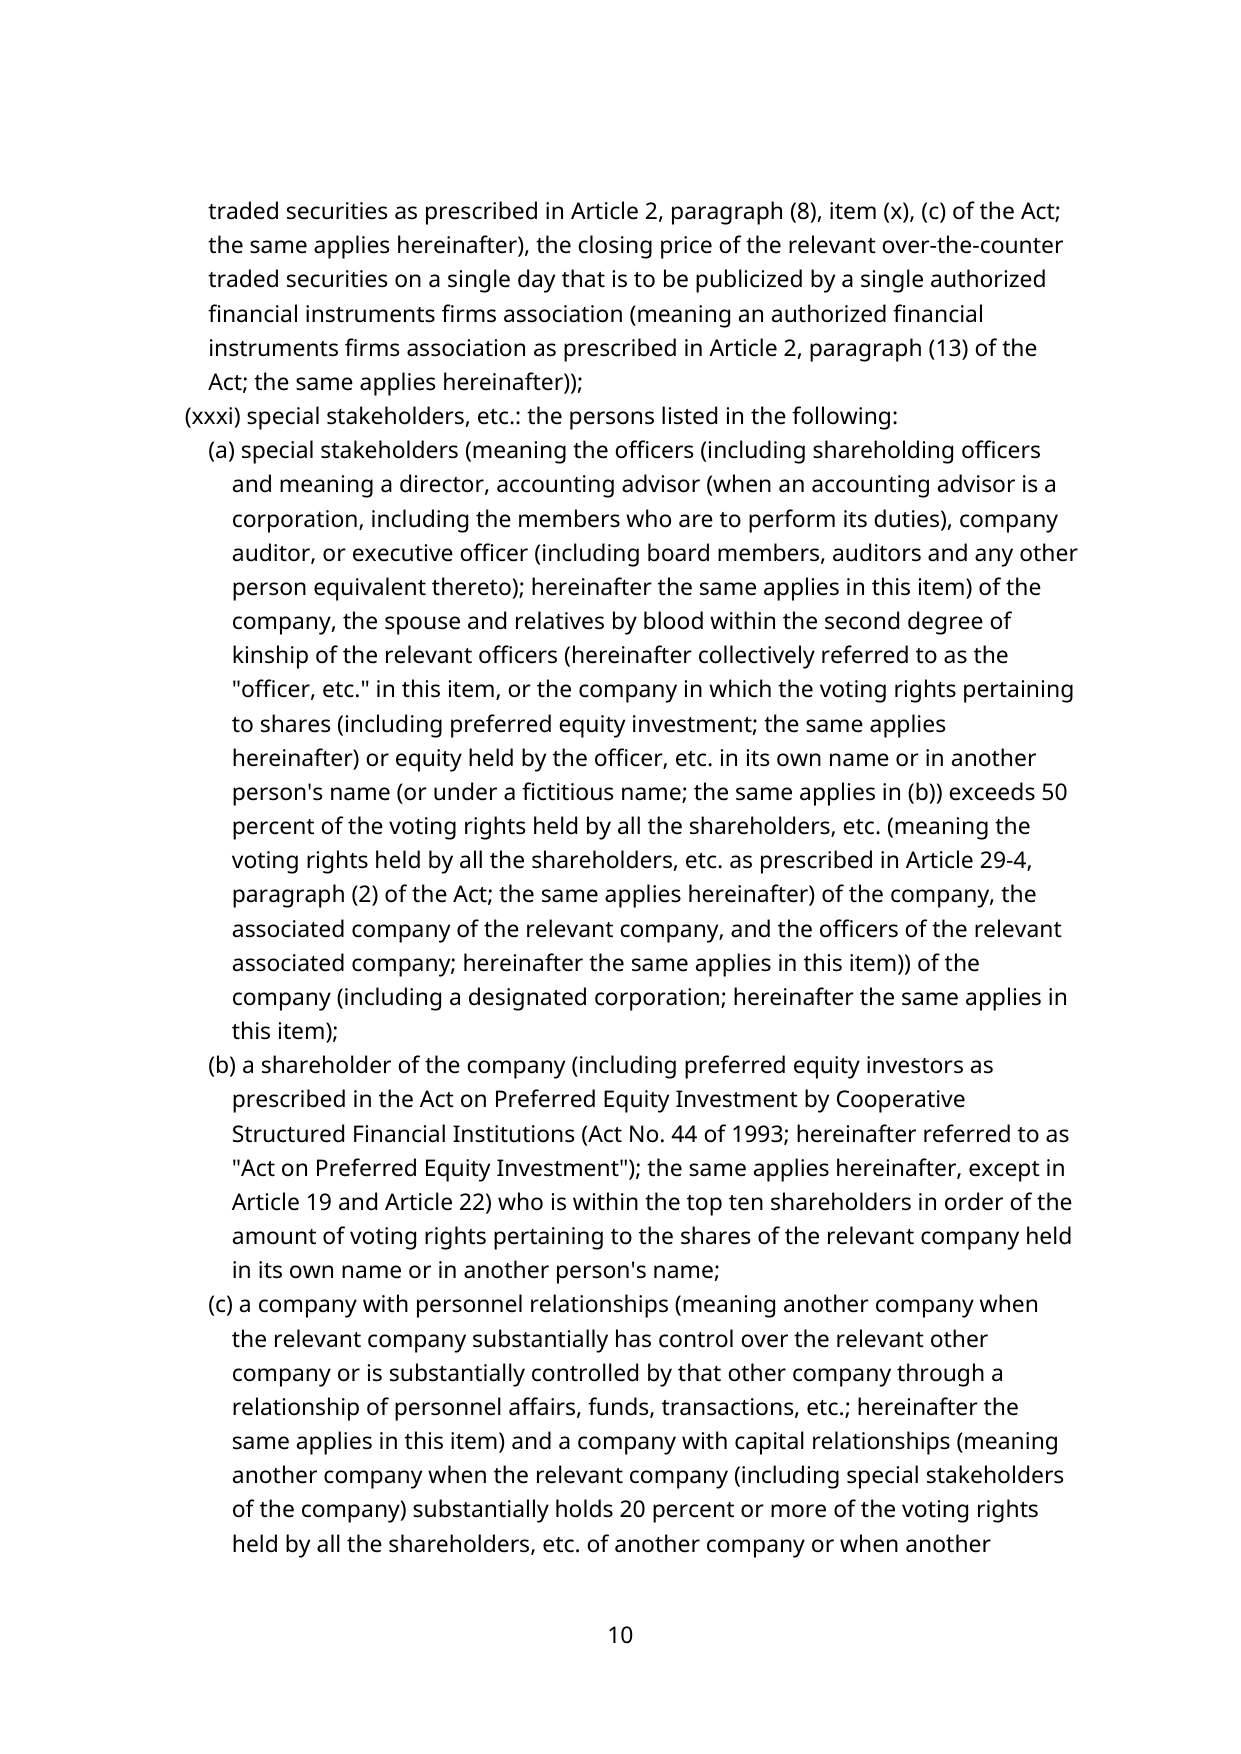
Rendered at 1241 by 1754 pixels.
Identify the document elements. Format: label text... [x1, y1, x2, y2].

text (b) a shareholder of the company (including preferred equity investors as prescribed in the Act on Preferred Equity Investment by Cooperative Structured Financial Institutions (Act No. 44 of 1993; hereinafter referred to as "Act on Preferred Equity Investment"); the same applies hereinafter, except in Article 19 and Article 22) who is within the top ten shareholders in order of the amount of voting rights pertaining to the shares of the relevant company held in its own name or in another person's name; [207, 1048, 1079, 1287]
text (xxxi) special stakeholders, etc.: the persons listed in the following: [184, 399, 1079, 433]
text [184, 194, 1079, 399]
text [207, 1287, 1079, 1560]
text (a) special stakeholders (meaning the officers (including shareholding officers and meaning a director, accounting advisor (when an accounting advisor is a corporation, including the members who are to perform its duties), company auditor, or executive officer (including board members, auditors and any other person equivalent thereto); hereinafter the same applies in this item) of the company, the spouse and relatives by blood within the second degree of kinship of the relevant officers (hereinafter collectively referred to as the "officer, etc." in this item, or the company in which the voting rights pertaining to shares (including preferred equity investment; the same applies hereinafter) or equity held by the officer, etc. in its own name or in another person's name (or under a fictitious name; the same applies in (b)) exceeds 50 percent of the voting rights held by all the shareholders, etc. (meaning the voting rights held by all the shareholders, etc. as prescribed in Article 29-4, paragraph (2) of the Act; the same applies hereinafter) of the company, the associated company of the relevant company, and the officers of the relevant associated company; hereinafter the same applies in this item)) of the company (including a designated corporation; hereinafter the same applies in this item); [207, 433, 1079, 1048]
